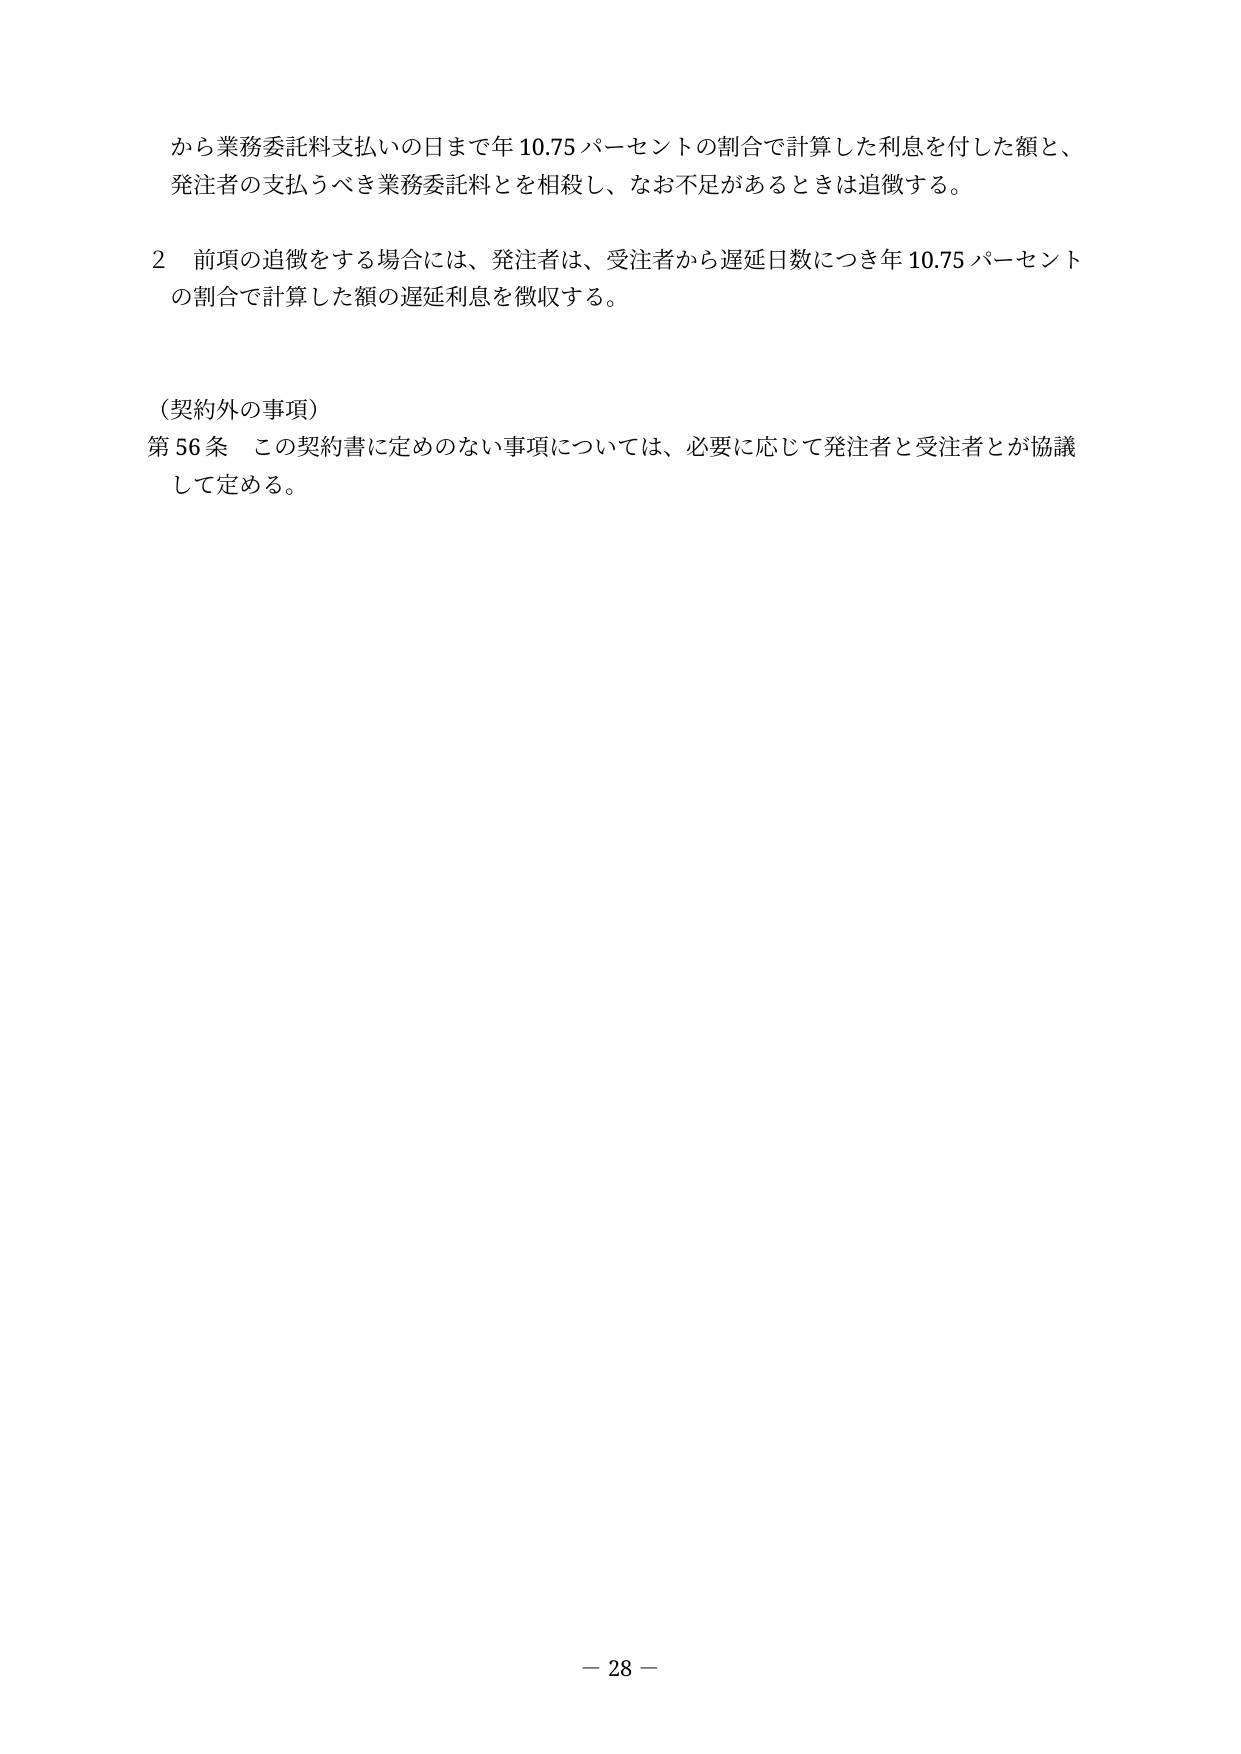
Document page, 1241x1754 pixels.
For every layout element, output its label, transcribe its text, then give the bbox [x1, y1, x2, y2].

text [148, 127, 1092, 202]
text ２ 前項の追徴をする場合には、発注者は、受注者から遅延日数につき年10.75パーセントの割合で計算した額の遅延利息を徴収する。 [148, 239, 1092, 314]
text 第56条 この契約書に定めのない事項については、必要に応じて発注者と受注者とが協議して定める。 [148, 427, 1092, 502]
text （契約外の事項） [148, 389, 1092, 427]
